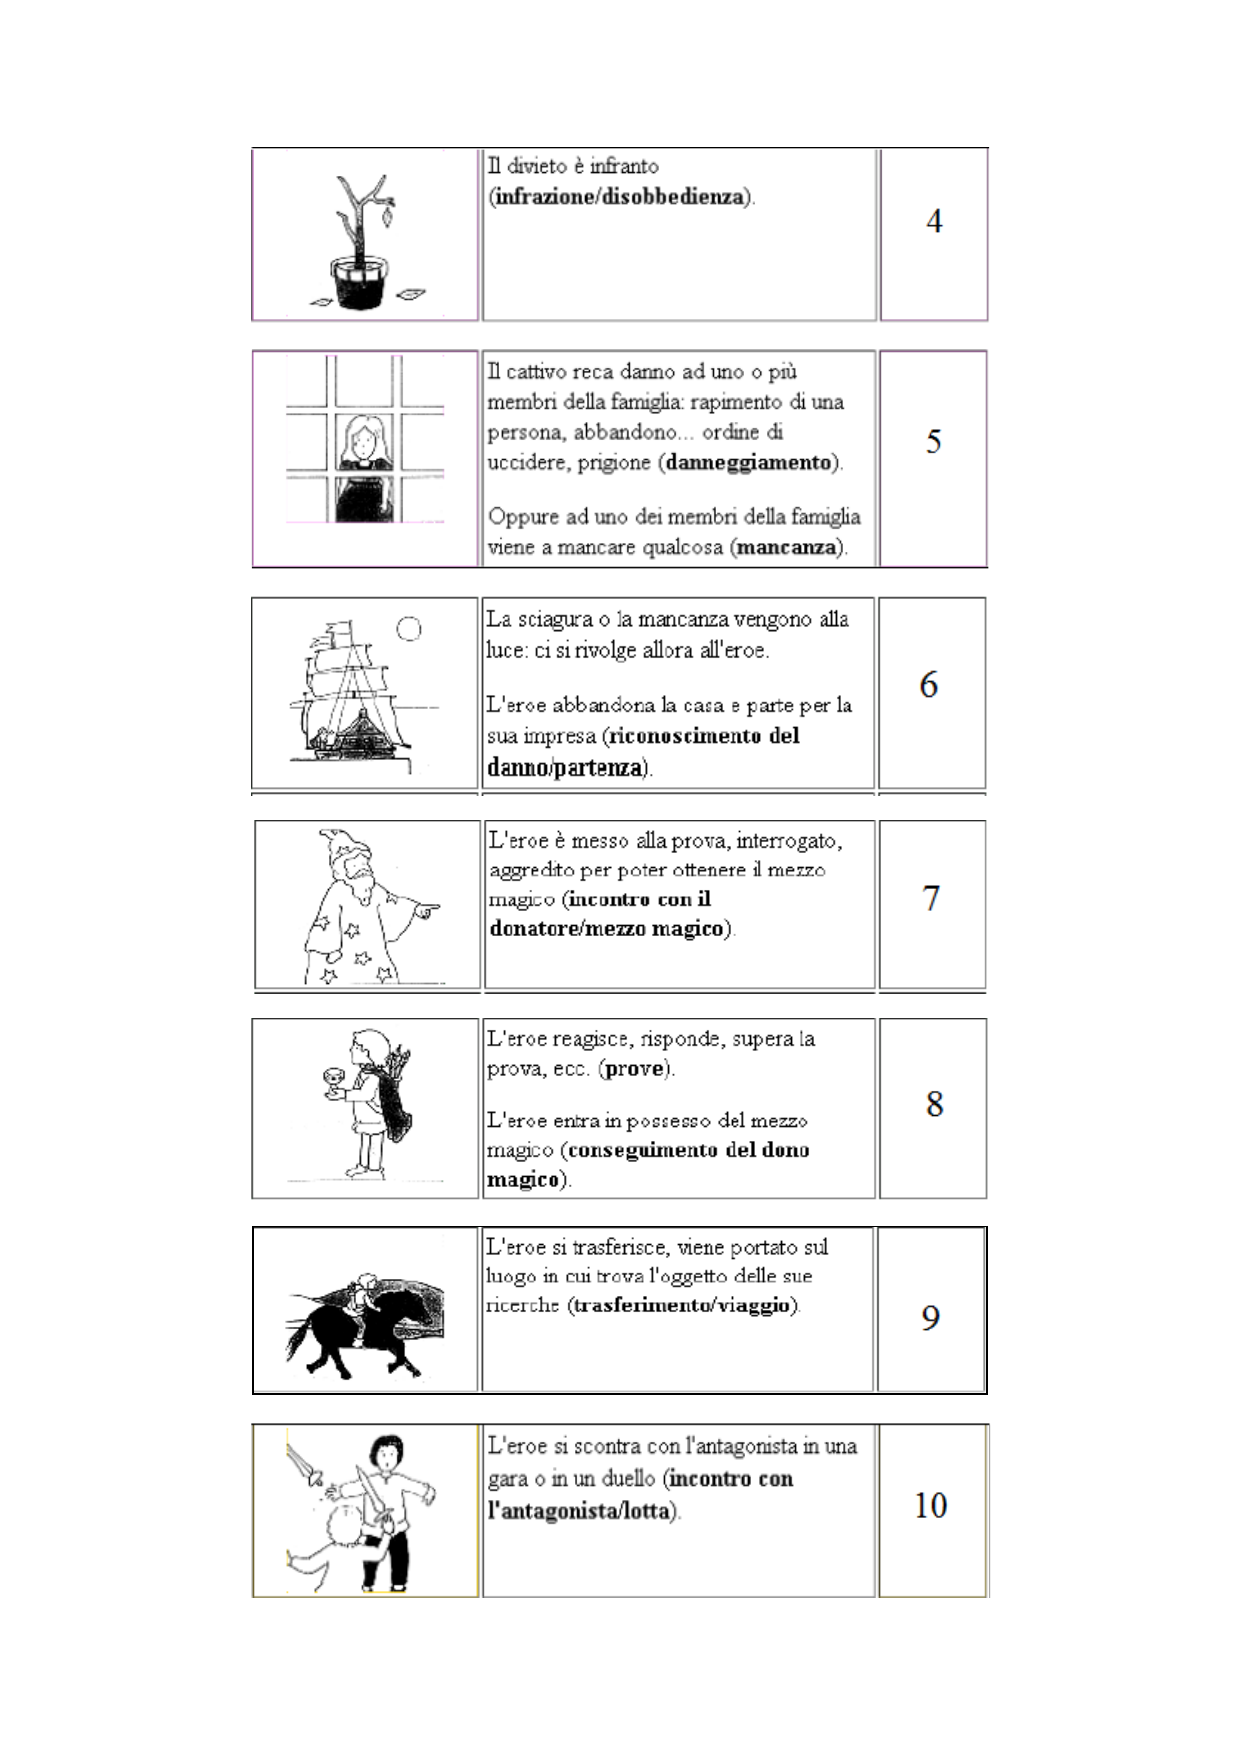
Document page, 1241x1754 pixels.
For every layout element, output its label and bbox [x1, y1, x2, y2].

picture [254, 1227, 986, 1393]
picture [251, 348, 989, 570]
picture [251, 147, 990, 324]
picture [253, 820, 987, 994]
picture [250, 1419, 991, 1598]
picture [250, 1018, 991, 1201]
picture [251, 594, 989, 796]
